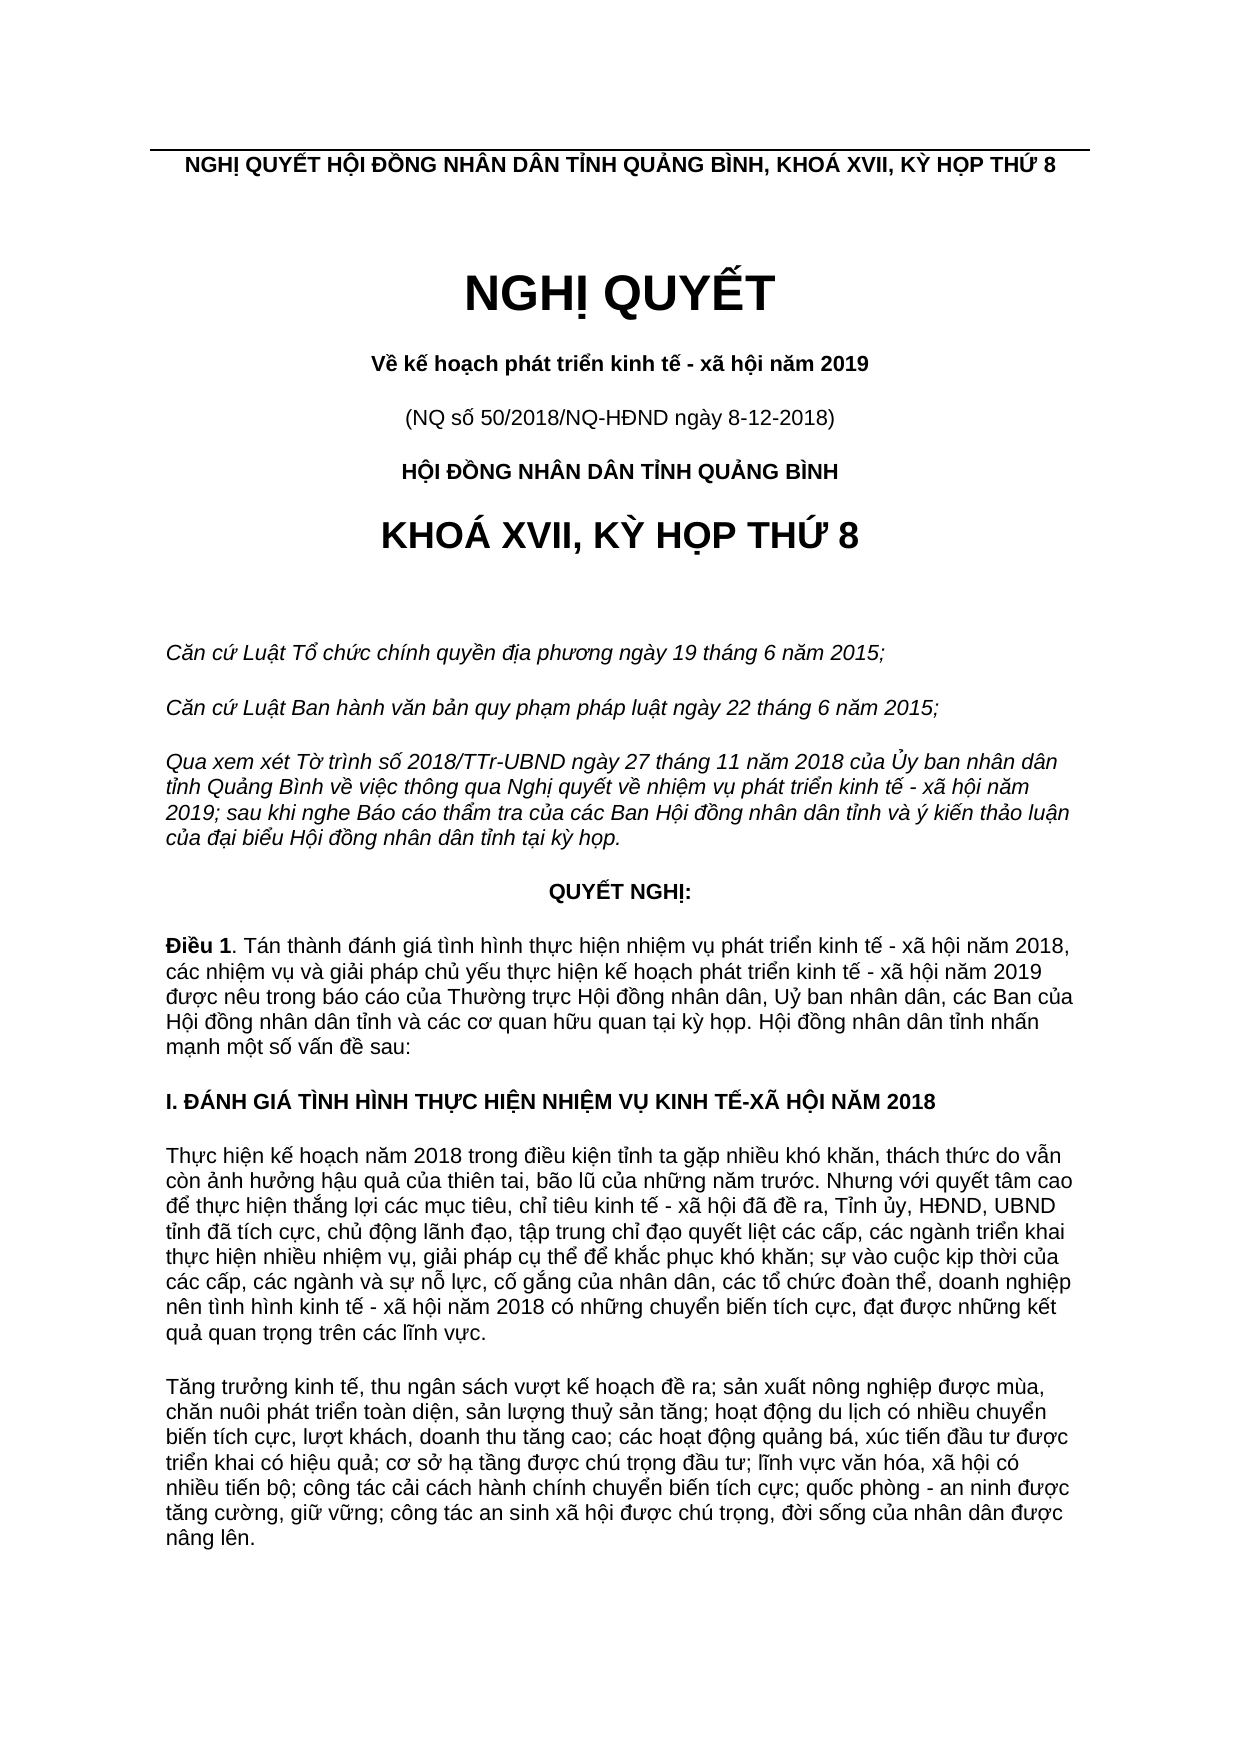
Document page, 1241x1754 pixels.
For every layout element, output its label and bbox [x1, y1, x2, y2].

table_cell [164, 151, 1076, 1581]
